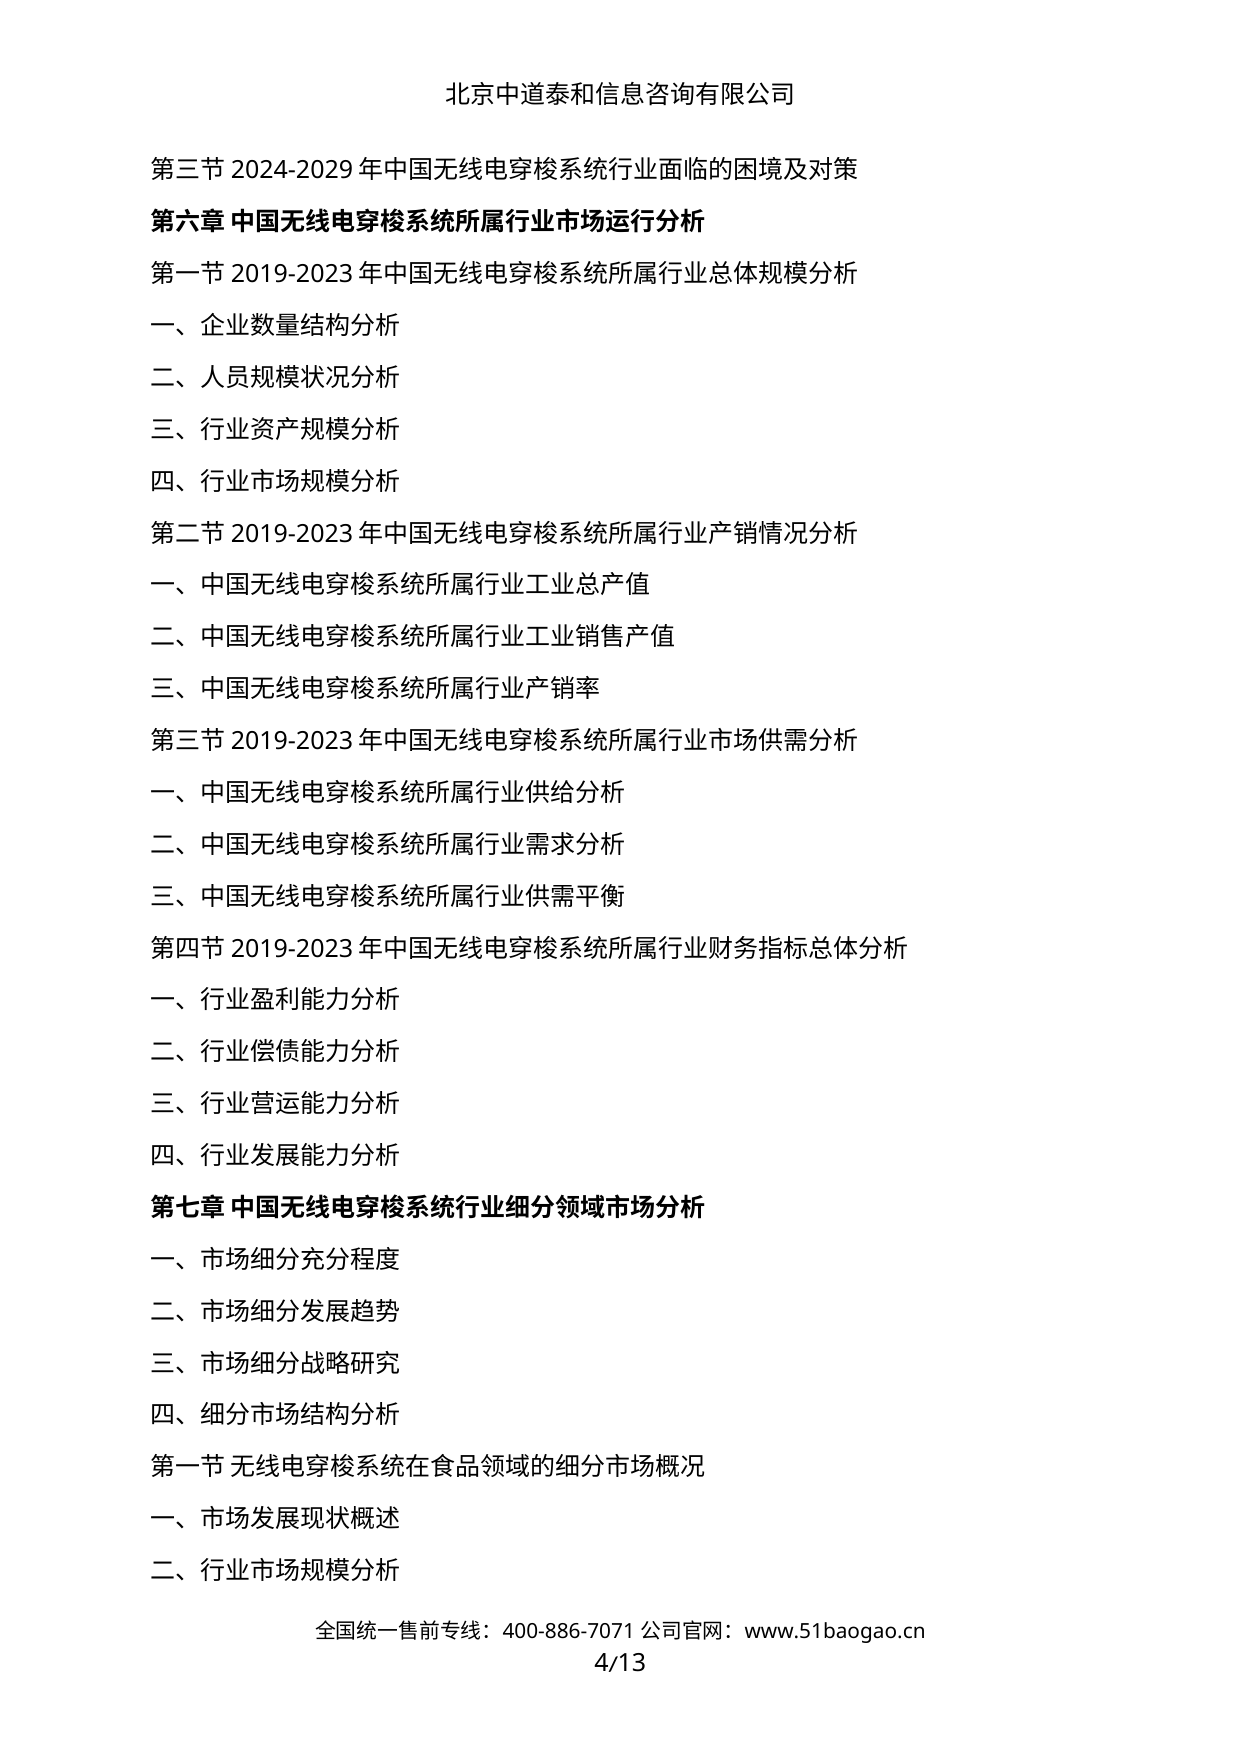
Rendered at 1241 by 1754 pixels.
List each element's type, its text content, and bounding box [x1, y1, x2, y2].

text 二、行业偿债能力分析 [150, 1032, 1090, 1068]
text 四、行业发展能力分析 [150, 1136, 1090, 1172]
text 二、行业市场规模分析 [150, 1551, 1090, 1587]
text 第二节 2019-2023年中国无线电穿梭系统所属行业产销情况分析 [150, 513, 1090, 549]
text 第三节 2019-2023年中国无线电穿梭系统所属行业市场供需分析 [150, 721, 1090, 757]
text 二、中国无线电穿梭系统所属行业工业销售产值 [150, 617, 1090, 653]
text 第七章 中国无线电穿梭系统行业细分领域市场分析 [150, 1187, 1090, 1224]
text 一、中国无线电穿梭系统所属行业工业总产值 [150, 565, 1090, 601]
text 第六章 中国无线电穿梭系统所属行业市场运行分析 [150, 202, 1090, 238]
text 一、中国无线电穿梭系统所属行业供给分析 [150, 772, 1090, 809]
text 三、中国无线电穿梭系统所属行业产销率 [150, 669, 1090, 705]
text 第一节 无线电穿梭系统在食品领域的细分市场概况 [150, 1447, 1090, 1483]
text 四、行业市场规模分析 [150, 461, 1090, 497]
text 一、市场发展现状概述 [150, 1499, 1090, 1535]
text 二、市场细分发展趋势 [150, 1291, 1090, 1327]
text 三、中国无线电穿梭系统所属行业供需平衡 [150, 876, 1090, 912]
text 三、行业营运能力分析 [150, 1084, 1090, 1120]
text 四、细分市场结构分析 [150, 1395, 1090, 1431]
text 第三节 2024-2029年中国无线电穿梭系统行业面临的困境及对策 [150, 150, 1090, 186]
text 第四节 2019-2023年中国无线电穿梭系统所属行业财务指标总体分析 [150, 928, 1090, 964]
text 三、行业资产规模分析 [150, 409, 1090, 446]
text 三、市场细分战略研究 [150, 1343, 1090, 1379]
text 二、人员规模状况分析 [150, 357, 1090, 394]
text 二、中国无线电穿梭系统所属行业需求分析 [150, 824, 1090, 861]
text 一、企业数量结构分析 [150, 306, 1090, 342]
text 一、市场细分充分程度 [150, 1239, 1090, 1276]
text 一、行业盈利能力分析 [150, 980, 1090, 1016]
text 第一节 2019-2023年中国无线电穿梭系统所属行业总体规模分析 [150, 254, 1090, 290]
